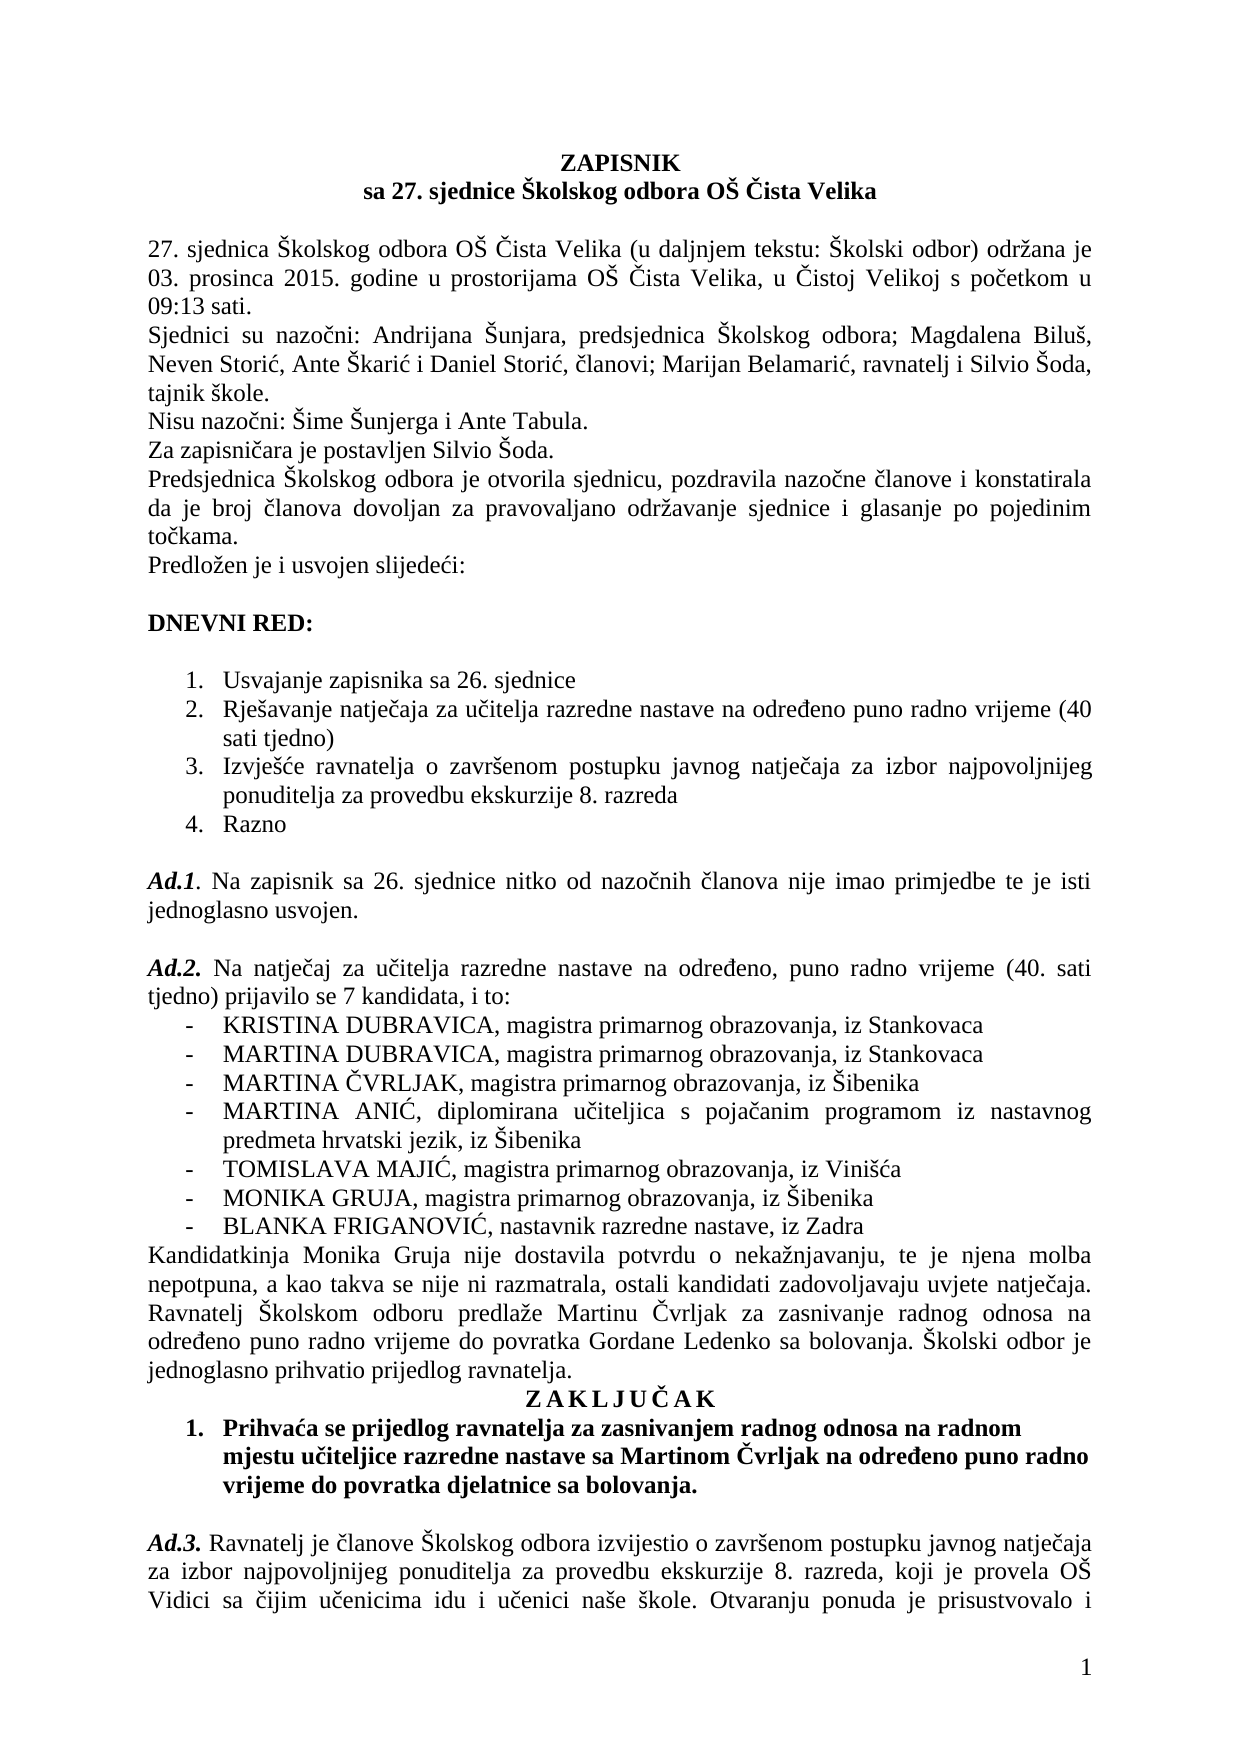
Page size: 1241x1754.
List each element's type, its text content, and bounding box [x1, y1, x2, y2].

list Rješavanje natječaja za učitelja razredne nastave na određeno puno radno vrijeme (40 sati tjedno) [185, 694, 1093, 751]
text Za zapisničara je postavljen Silvio Šoda. [148, 435, 1093, 464]
list MARTINA DUBRAVICA, magistra primarnog obrazovanja, iz Stankovaca [185, 1039, 1093, 1068]
list TOMISLAVA MAJIĆ, magistra primarnog obrazovanja, iz Vinišća [185, 1154, 1093, 1183]
text Kandidatkinja Monika Gruja nije dostavila potvrdu o nekažnjavanju, te je njena molba nepotpuna, a kao takva se nije ni razmatrala, ostali kandidati zadovoljavaju uvjete natječaja. Ravnatelj Školskom odboru predlaže Martinu Čvrljak za zasnivanje radnog odnosa na određeno puno radno vrijeme do povratka Gordane Ledenko sa bolovanja. Školski odbor je jednoglasno prihvatio prijedlog ravnatelja. [148, 1240, 1093, 1384]
list Izvješće ravnatelja o završenom postupku javnog natječaja za izbor najpovoljnijeg ponuditelja za provedbu ekskurzije 8. razreda [185, 751, 1093, 809]
list KRISTINA DUBRAVICA, magistra primarnog obrazovanja, iz Stankovaca [185, 1010, 1093, 1039]
text ZAKLJUČAK [148, 1384, 1093, 1413]
list MARTINA ČVRLJAK, magistra primarnog obrazovanja, iz Šibenika [185, 1068, 1093, 1096]
text sa 27. sjednice Školskog odbora OŠ Čista Velika [148, 176, 1093, 205]
text Predsjednica Školskog odbora je otvorila sjednicu, pozdravila nazočne članove i konstatirala da je broj članova dovoljan za pravovaljano održavanje sjednice i glasanje po pojedinim točkama. [148, 464, 1093, 550]
list MARTINA ANIĆ, diplomirana učiteljica s pojačanim programom iz nastavnog predmeta hrvatski jezik, iz Šibenika [185, 1096, 1093, 1154]
list Usvajanje zapisnika sa 26. sjednice [185, 665, 1093, 694]
text Ad.2. Na natječaj za učitelja razredne nastave na određeno, puno radno vrijeme (40. sati tjedno) prijavilo se 7 kandidata, i to: [148, 953, 1093, 1010]
text Sjednici su nazočni: Andrijana Šunjara, predsjednica Školskog odbora; Magdalena Biluš, Neven Storić, Ante Škarić i Daniel Storić, članovi; Marijan Belamarić, ravnatelj i Silvio Šoda, tajnik škole. [148, 320, 1093, 406]
text DNEVNI RED: [148, 608, 1093, 636]
list MONIKA GRUJA, magistra primarnog obrazovanja, iz Šibenika [185, 1183, 1093, 1211]
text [148, 1528, 1093, 1614]
list Prihvaća se prijedlog ravnatelja za zasnivanjem radnog odnosa na radnom mjestu učiteljice razredne nastave sa Martinom Čvrljak na određeno puno radno vrijeme do povratka djelatnice sa bolovanja. [185, 1413, 1093, 1499]
text Ad.1. Na zapisnik sa 26. sjednice nitko od nazočnih članova nije imao primjedbe te je isti jednoglasno usvojen. [148, 866, 1093, 924]
list Razno [185, 809, 1093, 838]
text Predložen je i usvojen slijedeći: [148, 550, 1093, 579]
text Nisu nazočni: Šime Šunjerga i Ante Tabula. [148, 406, 1093, 435]
text 27. sjednica Školskog odbora OŠ Čista Velika (u daljnjem tekstu: Školski odbor) održana je 03. prosinca 2015. godine u prostorijama OŠ Čista Velika, u Čistoj Velikoj s početkom u 09:13 sati. [148, 234, 1093, 320]
text ZAPISNIK [148, 148, 1093, 176]
list BLANKA FRIGANOVIĆ, nastavnik razredne nastave, iz Zadra [185, 1211, 1093, 1240]
